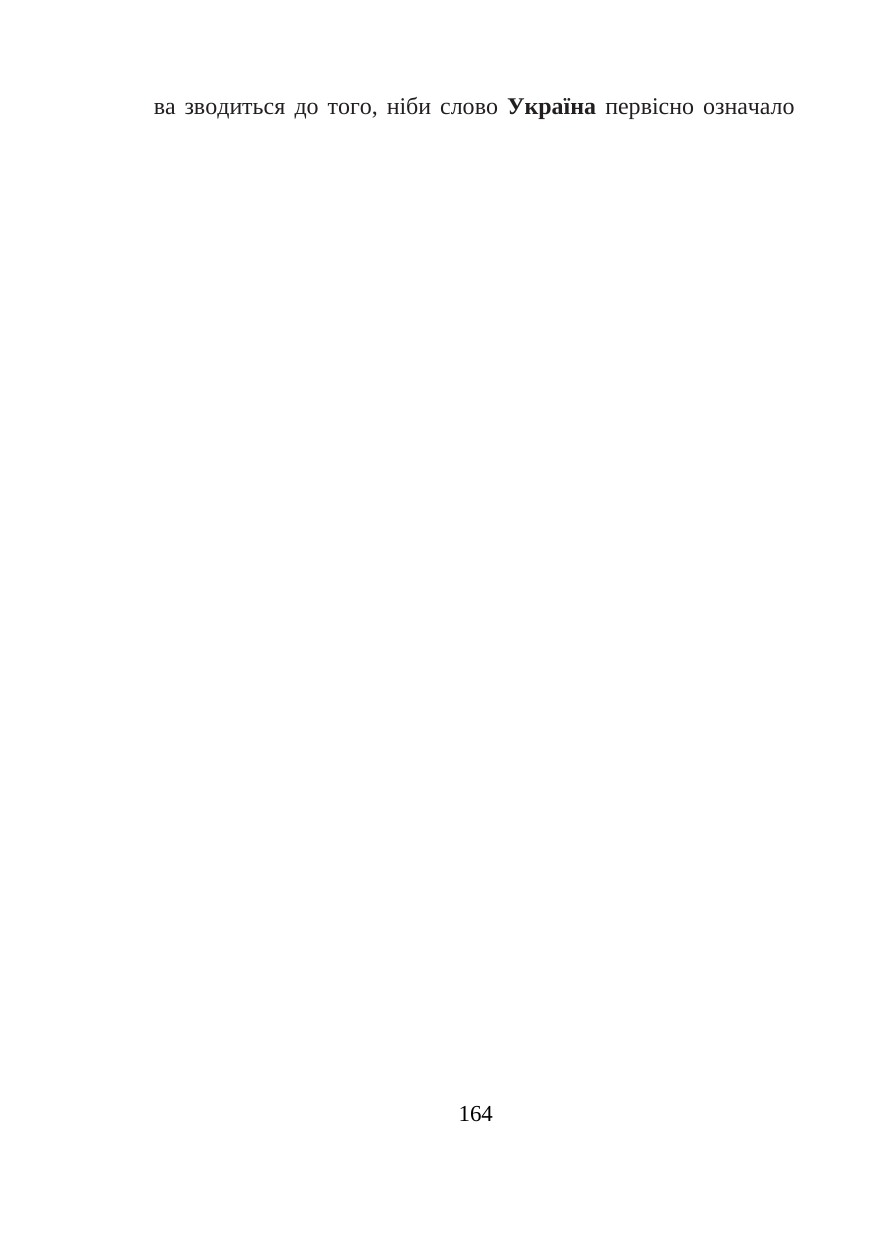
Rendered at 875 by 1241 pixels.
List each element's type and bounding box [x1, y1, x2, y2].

text [153, 92, 798, 119]
